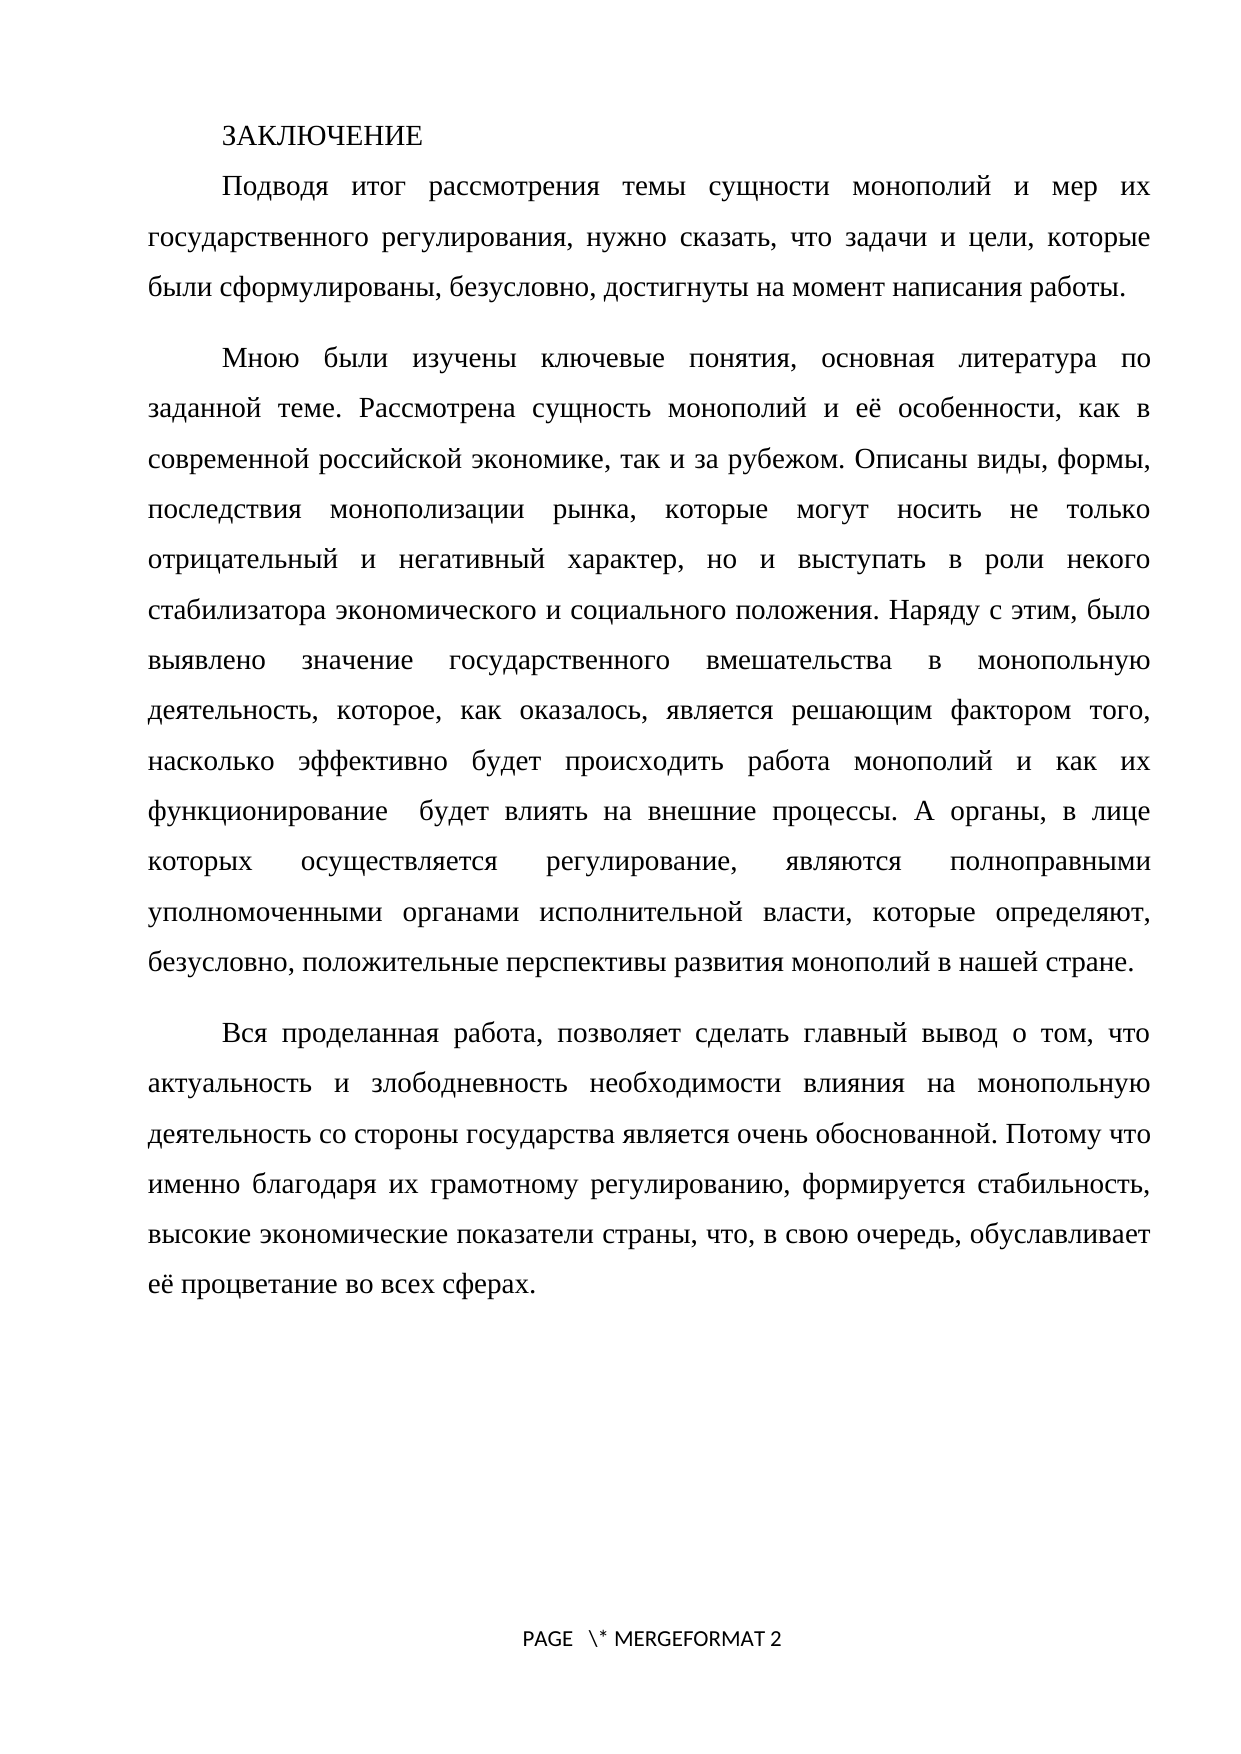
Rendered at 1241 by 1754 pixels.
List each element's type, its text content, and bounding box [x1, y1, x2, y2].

text Мною были изучены ключевые понятия, основная литература по заданной теме. Рассмотрена сущность монополий и её особенности, как в современной российской экономике, так и за рубежом. Описаны виды, формы, последствия монополизации рынка, которые могут носить не только отрицательный и негативный характер, но и выступать в роли некого стабилизатора экономического и социального положения. Наряду с этим, было выявлено значение государственного вмешательства в монопольную деятельность, которое, как оказалось, является решающим фактором того, насколько эффективно будет происходить работа монополий и как их функционирование будет влиять на внешние процессы. А органы, в лице которых осуществляется регулирование, являются полноправными уполномоченными органами исполнительной власти, которые определяют, безусловно, положительные перспективы развития монополий в нашей стране. [148, 340, 1152, 977]
text Подводя итог рассмотрения темы сущности монополий и мер их государственного регулирования, нужно сказать, что задачи и цели, которые были сформулированы, безусловно, достигнуты на момент написания работы. [148, 168, 1152, 303]
text Вся проделанная работа, позволяет сделать главный вывод о том, что актуальность и злободневность необходимости влияния на монопольную деятельность со стороны государства является очень обоснованной. Потому что именно благодаря их грамотному регулированию, формируется стабильность, высокие экономические показатели страны, что, в свою очередь, обуславливает её процветание во всех сферах. [148, 1015, 1152, 1300]
subtitle ЗАКЛЮЧЕНИЕ [148, 118, 1152, 152]
